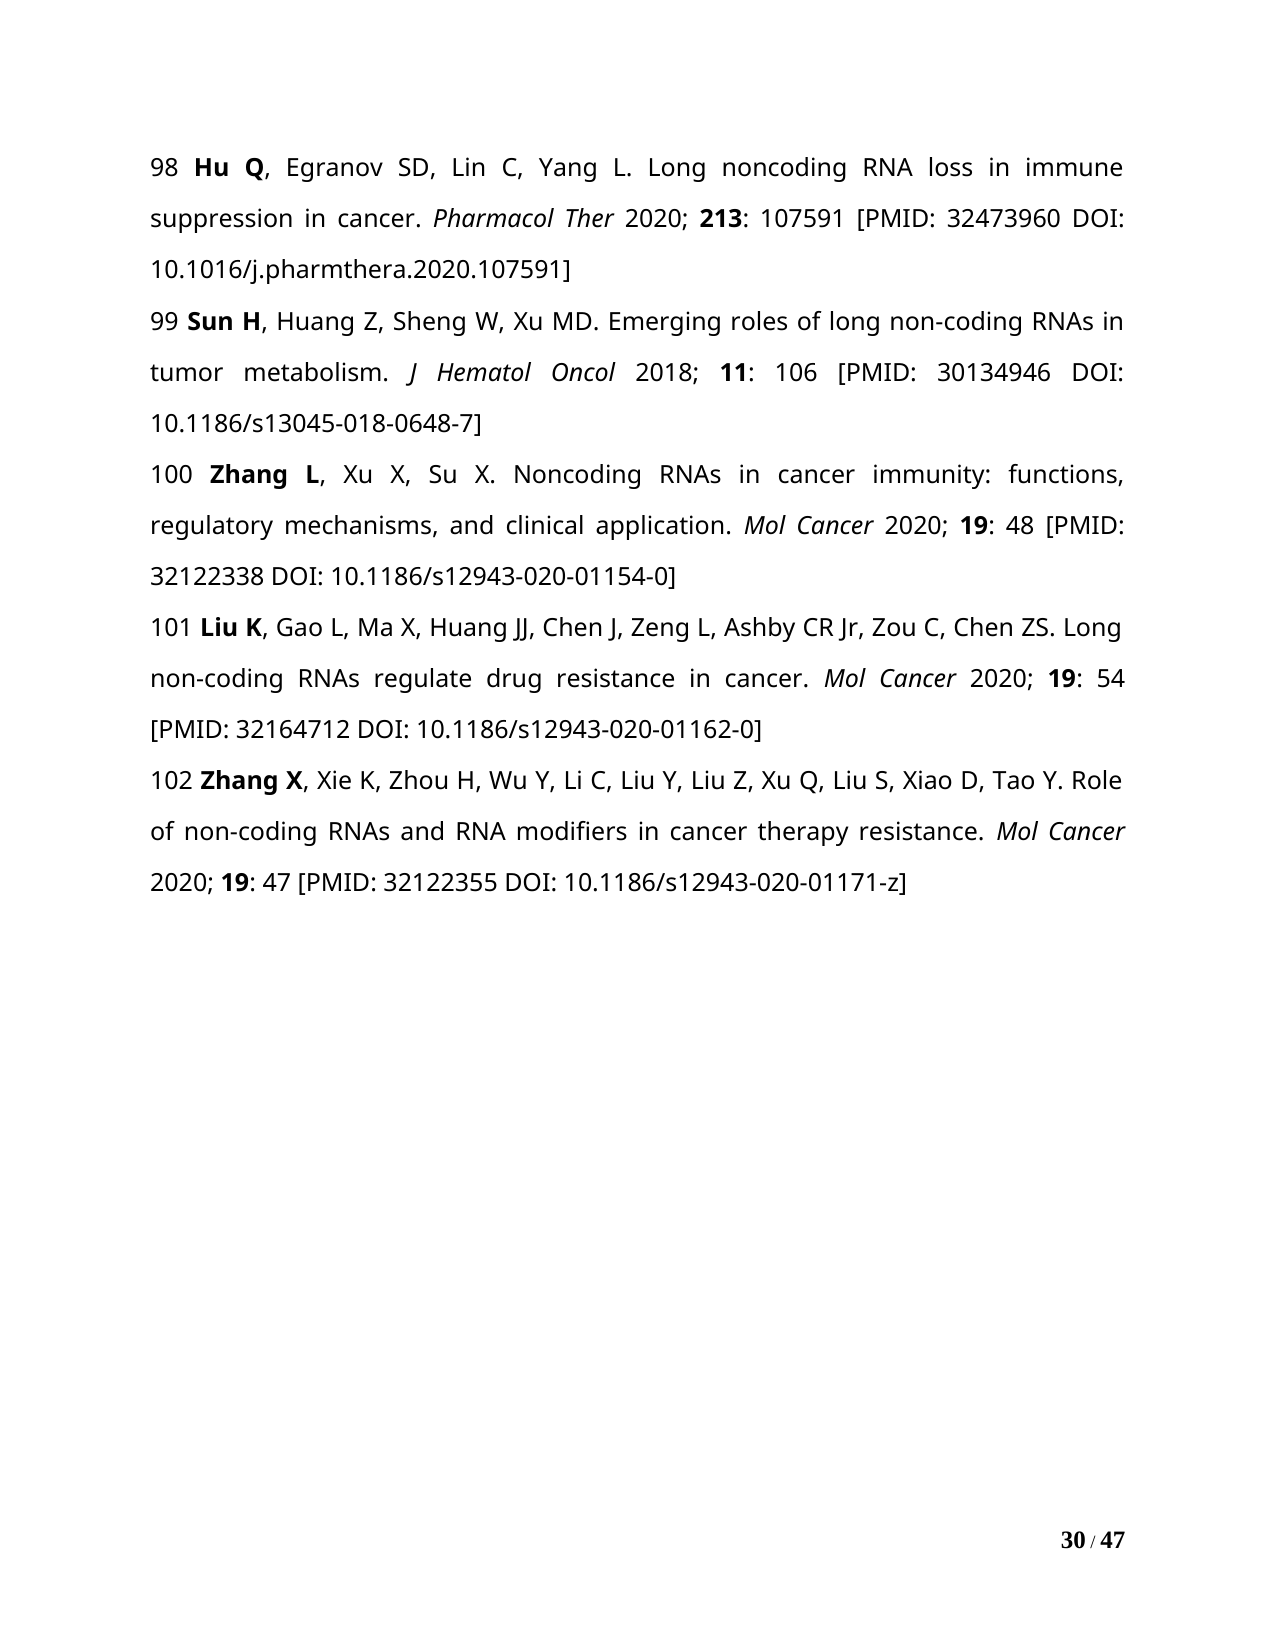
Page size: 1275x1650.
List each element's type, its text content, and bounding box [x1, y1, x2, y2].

text 99 Sun H, Huang Z, Sheng W, Xu MD. Emerging roles of long non-coding RNAs in tumor metabolism. J Hematol Oncol 2018; 11: 106 [PMID: 30134946 DOI: 10.1186/s13045-018-0648-7] [150, 303, 1125, 439]
text 101 Liu K, Gao L, Ma X, Huang JJ, Chen J, Zeng L, Ashby CR Jr, Zou C, Chen ZS. Long non-coding RNAs regulate drug resistance in cancer. Mol Cancer 2020; 19: 54 [PMID: 32164712 DOI: 10.1186/s12943-020-01162-0] [150, 609, 1125, 746]
text 100 Zhang L, Xu X, Su X. Noncoding RNAs in cancer immunity: functions, regulatory mechanisms, and clinical application. Mol Cancer 2020; 19: 48 [PMID: 32122338 DOI: 10.1186/s12943-020-01154-0] [150, 456, 1125, 592]
text 98 Hu Q, Egranov SD, Lin C, Yang L. Long noncoding RNA loss in immune suppression in cancer. Pharmacol Ther 2020; 213: 107591 [PMID: 32473960 DOI: 10.1016/j.pharmthera.2020.107591] [150, 150, 1125, 286]
text 102 Zhang X, Xie K, Zhou H, Wu Y, Li C, Liu Y, Liu Z, Xu Q, Liu S, Xiao D, Tao Y. Role of non-coding RNAs and RNA modifiers in cancer therapy resistance. Mol Cancer 2020; 19: 47 [PMID: 32122355 DOI: 10.1186/s12943-020-01171-z] [150, 762, 1125, 899]
